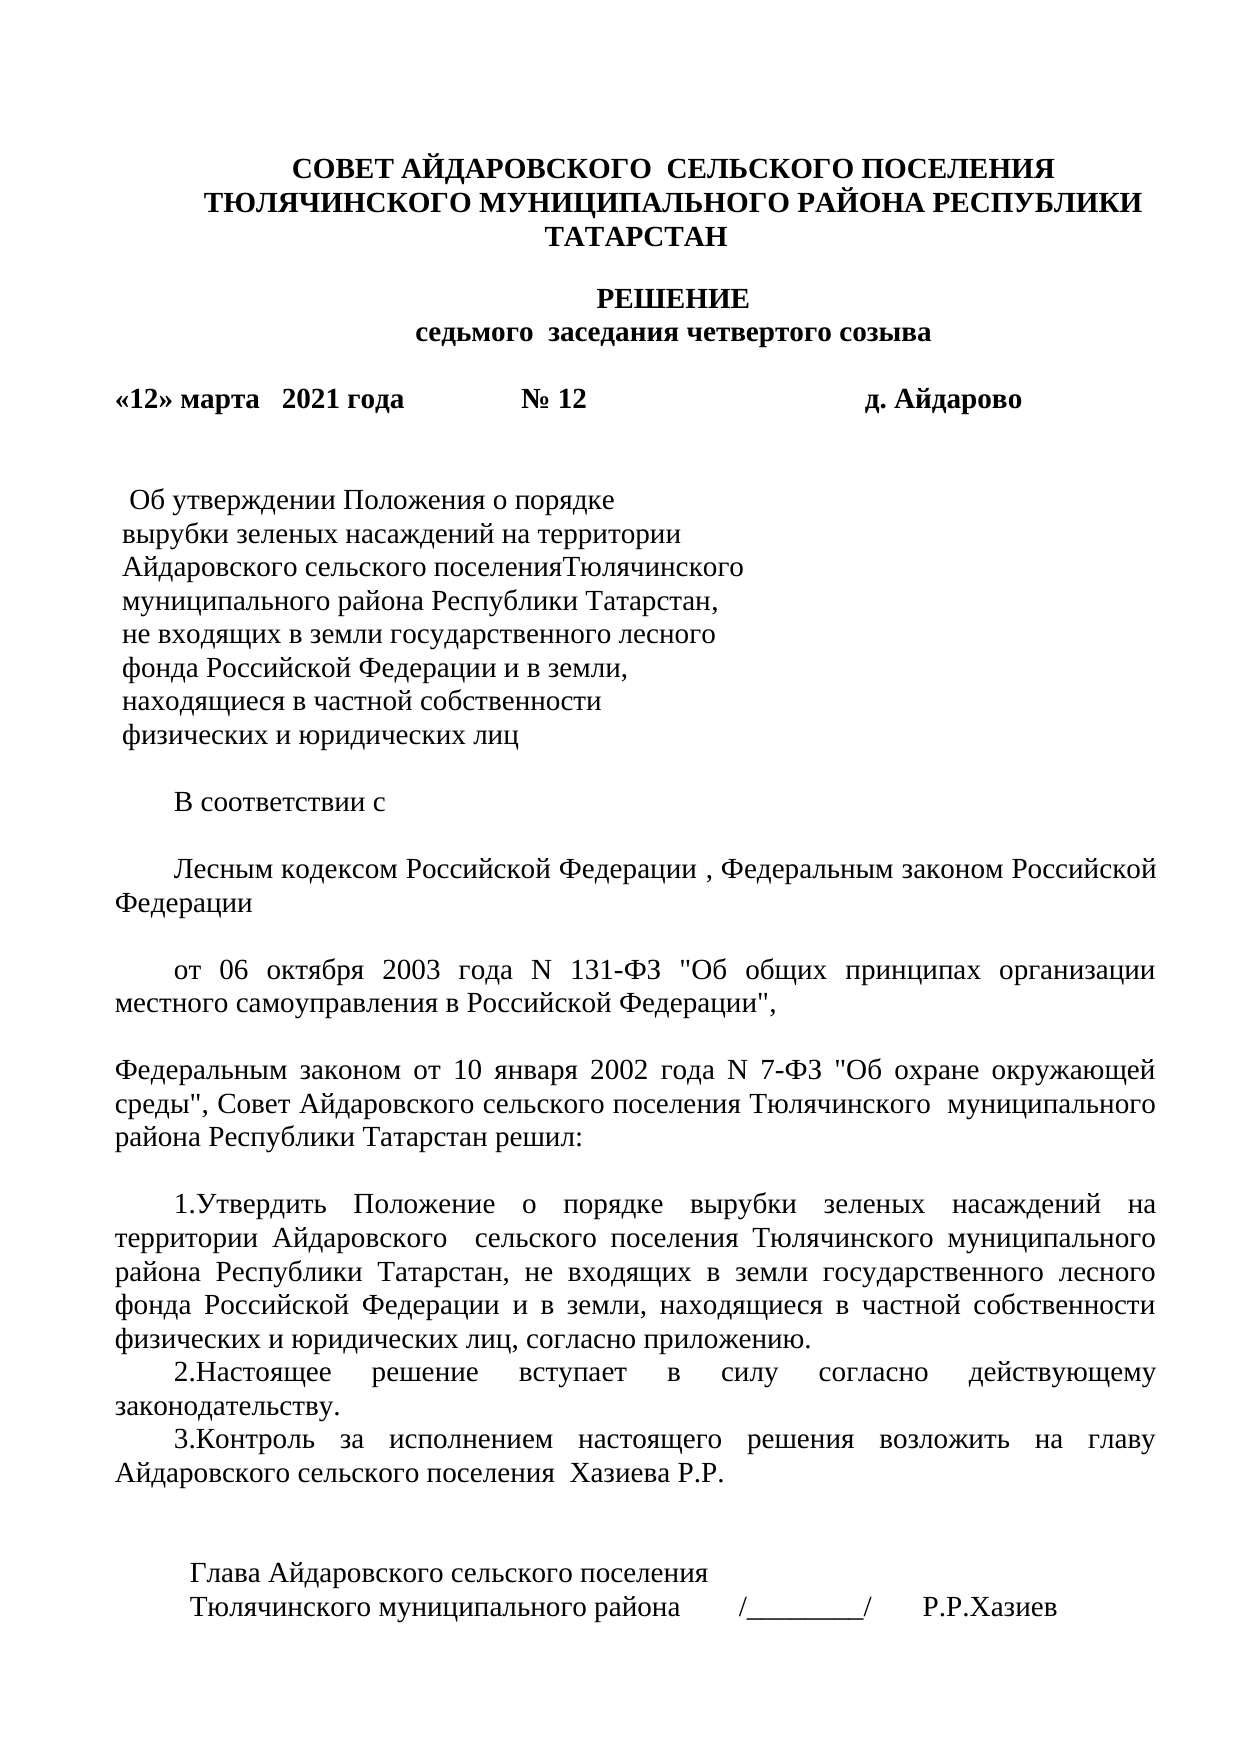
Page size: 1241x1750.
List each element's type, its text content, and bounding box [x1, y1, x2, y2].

text седьмого заседания четвертого созыва [114, 314, 1157, 348]
text В соответствии с [114, 784, 1157, 818]
text от 06 октября 2003 года N 131-ФЗ "Об общих принципах организации местного самоуправления в Российской Федерации", [114, 952, 1157, 1019]
text СОВЕТ АЙДАРОВСКОГО СЕЛЬСКОГО ПОСЕЛЕНИЯ [114, 152, 1157, 185]
text 1.Утвердить Положение о порядке вырубки зеленых насаждений на территории Айдаровского сельского поселения Тюлячинского муниципального района Республики Татарстан, не входящих в земли государственного лесного фонда Российской Федерации и в земли, находящиеся в частной собственности физических и юридических лиц, согласно приложению. [114, 1187, 1157, 1354]
text Об утверждении Положения о порядке [114, 482, 1157, 516]
text Федеральным законом от 10 января 2002 года N 7-ФЗ "Об охране окружающей среды", Совет Айдаровского сельского поселения Тюлячинского муниципального района Республики Татарстан решил: [114, 1052, 1157, 1153]
text фонда Российской Федерации и в земли, [114, 650, 1157, 683]
text Айдаровского сельского поселенияТюлячинского [114, 549, 1157, 583]
text физических и юридических лиц [114, 717, 1157, 751]
text ТЮЛЯЧИНСКОГО МУНИЦИПАЛЬНОГО РАЙОНА РЕСПУБЛИКИ ТАТАРСТАН [114, 185, 1157, 252]
text 3.Контроль за исполнением настоящего решения возложить на главу Айдаровского сельского поселения Хазиева Р.Р. [114, 1421, 1157, 1488]
text Глава Айдаровского сельского поселения [114, 1556, 1157, 1589]
text Тюлячинского муниципального района /________/ Р.Р.Хазиев [114, 1589, 1157, 1623]
text РЕШЕНИЕ [114, 281, 1157, 314]
text «12» марта 2021 года № 12 д. Айдарово [114, 382, 1157, 415]
text 2.Настоящее решение вступает в силу согласно действующему законодательству. [114, 1354, 1157, 1421]
text не входящих в земли государственного лесного [114, 616, 1157, 650]
text муниципального района Республики Татарстан, [114, 583, 1157, 616]
text Лесным кодексом Российской Федерации , Федеральным законом Российской Федерации [114, 851, 1157, 918]
text вырубки зеленых насаждений на территории [114, 516, 1157, 549]
text находящиеся в частной собственности [114, 683, 1157, 717]
